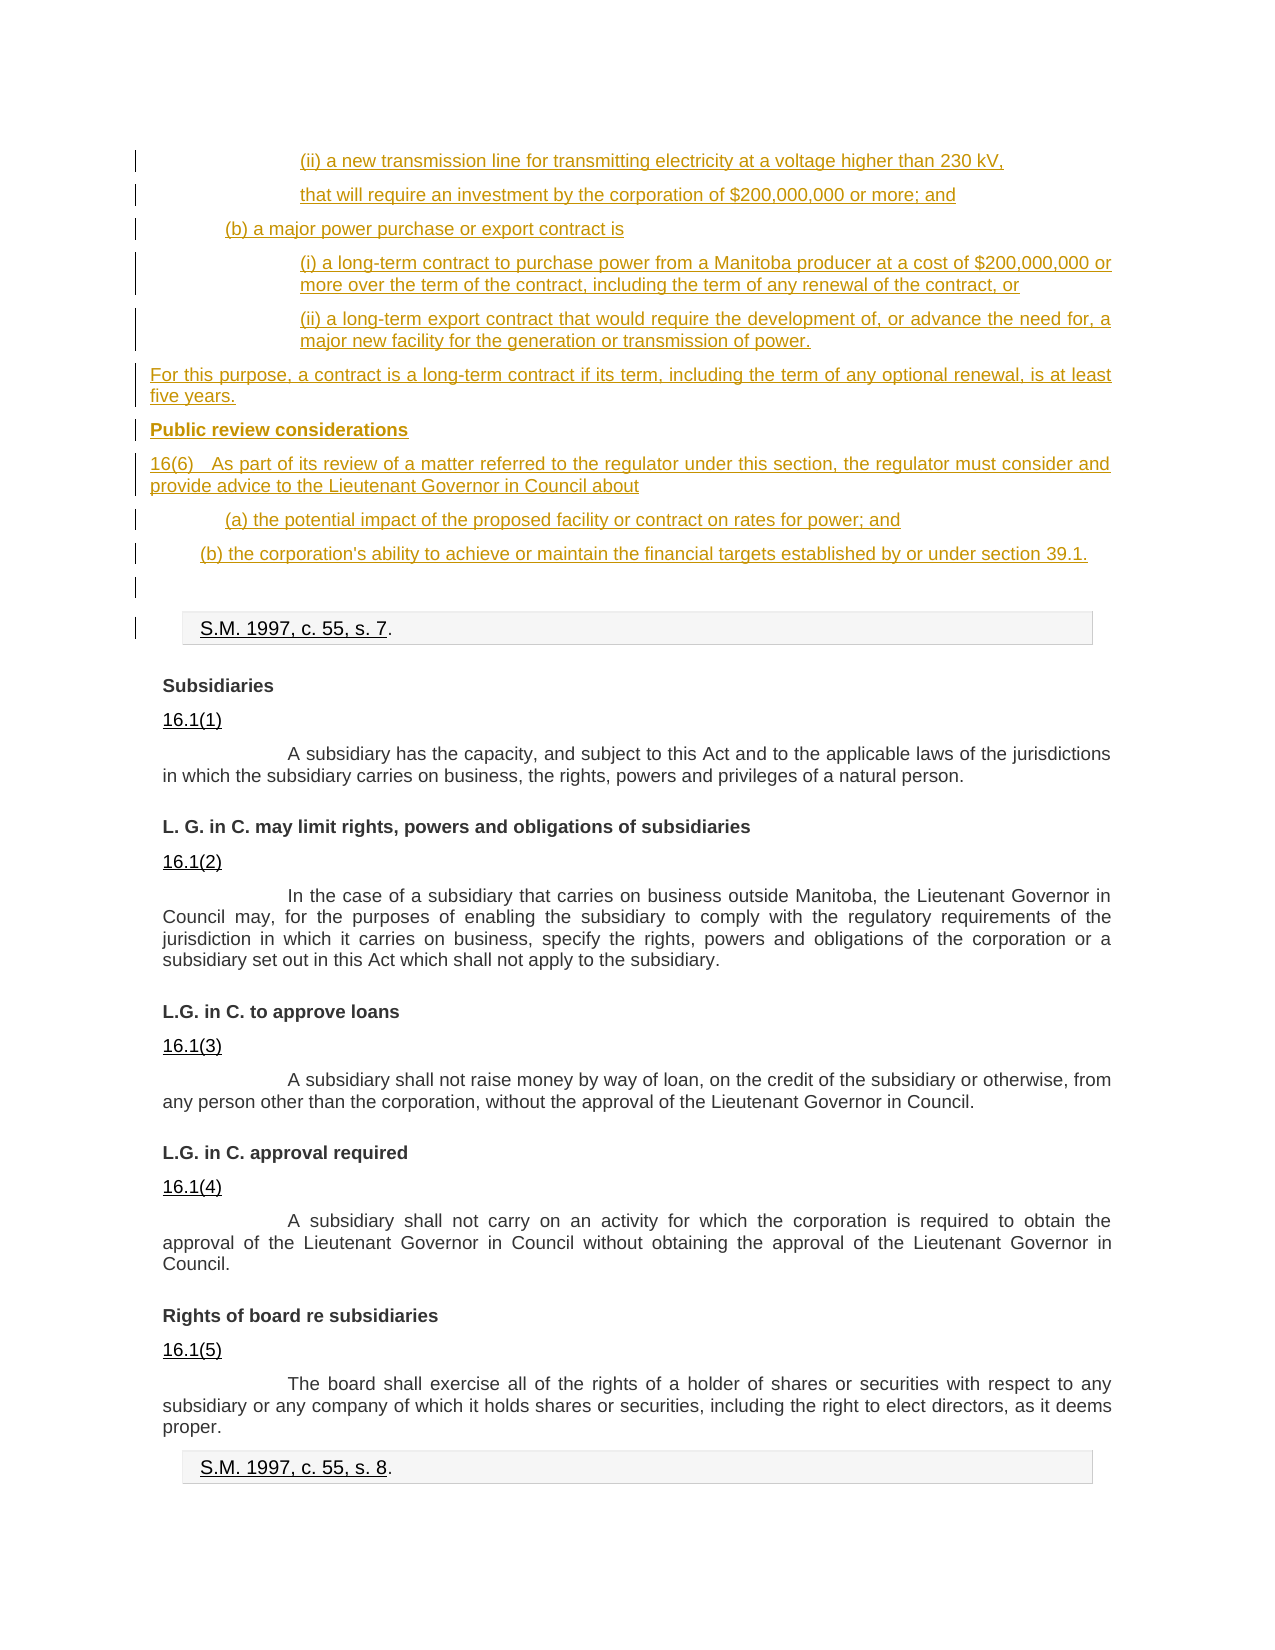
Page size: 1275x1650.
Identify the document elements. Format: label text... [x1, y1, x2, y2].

text The board shall exercise all of the rights of a holder of shares or securities with respect to any subsidiary or any company of which it holds shares or securities, including the right to elect directors, as it deems proper. [162, 1373, 1112, 1438]
text A subsidiary has the capacity, and subject to this Act and to the applicable laws of the jurisdictions in which the subsidiary carries on business, the rights, powers and privileges of a natural person. [162, 743, 1112, 786]
text L. G. in C. may limit rights, powers and obligations of subsidiaries [162, 816, 1112, 838]
text L.G. in C. approval required [162, 1142, 1112, 1163]
text Subsidiaries [162, 675, 1112, 697]
text 16.1(3) [162, 1035, 1112, 1056]
text 16.1(1) [162, 709, 1112, 731]
text L.G. in C. to approve loans [162, 1001, 1112, 1022]
text In the case of a subsidiary that carries on business outside Manitoba, the Lieutenant Governor in Council may, for the purposes of enabling the subsidiary to comply with the regulatory requirements of the jurisdiction in which it carries on business, specify the rights, powers and obligations of the corporation or a subsidiary set out in this Act which shall not apply to the subsidiary. [162, 884, 1112, 971]
text 16.1(5) [162, 1339, 1112, 1360]
text A subsidiary shall not raise money by way of loan, on the credit of the subsidiary or otherwise, from any person other than the corporation, without the approval of the Lieutenant Governor in Council. [162, 1069, 1112, 1112]
text 16.1(4) [162, 1176, 1112, 1198]
text 16.1(2) [162, 850, 1112, 872]
text A subsidiary shall not carry on an activity for which the corporation is required to obtain the approval of the Lieutenant Governor in Council without obtaining the approval of the Lieutenant Governor in Council. [162, 1210, 1112, 1275]
text Rights of board re subsidiaries [162, 1305, 1112, 1326]
text S.M. 1997, c. 55, s. 8. [183, 1452, 1092, 1483]
text S.M. 1997, c. 55, s. 7. [183, 613, 1092, 644]
